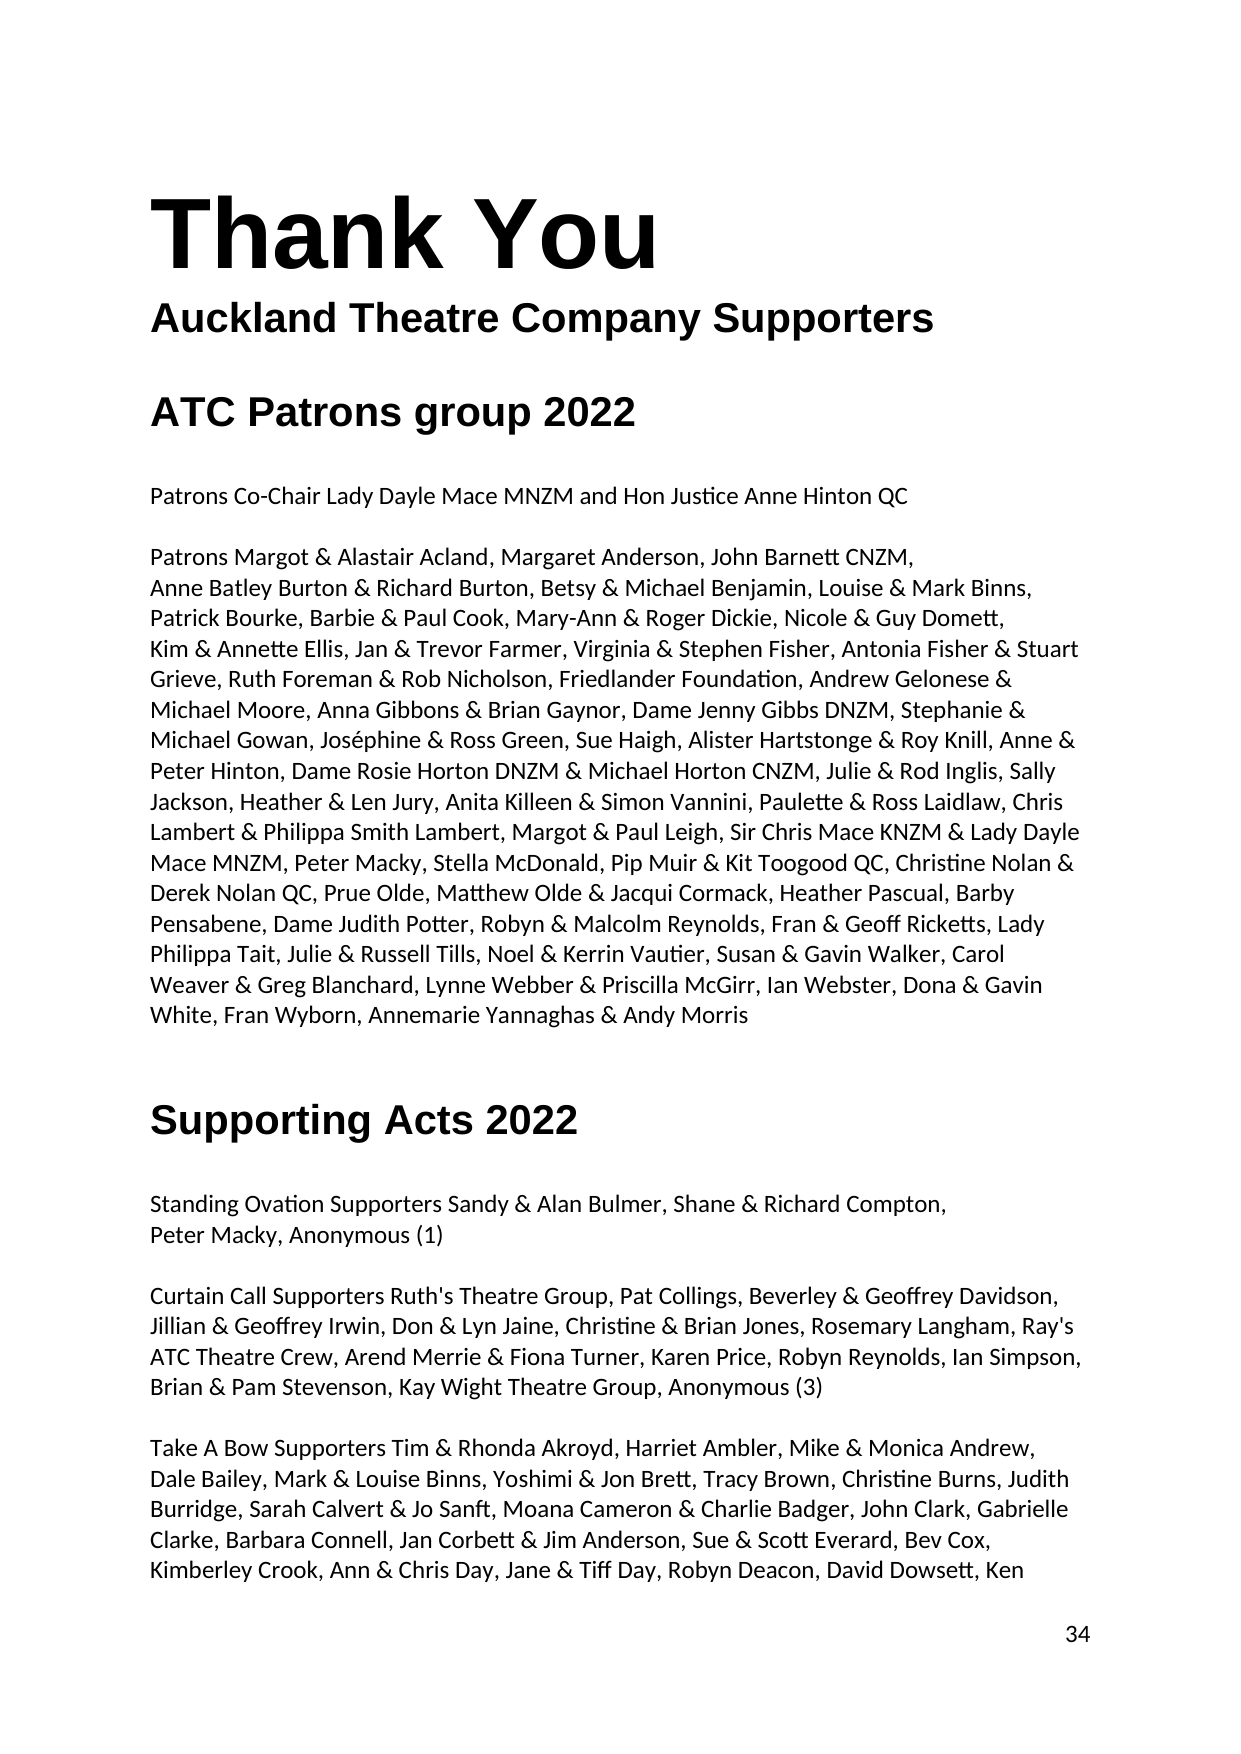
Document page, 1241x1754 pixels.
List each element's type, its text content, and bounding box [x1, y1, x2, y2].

subtitle Supporting Acts 2022 [150, 1095, 1090, 1143]
text Patrons Co-Chair Lady Dayle Mace MNZM and Hon Justice Anne Hinton QC [150, 480, 1090, 511]
text Take A Bow Supporters Tim & Rhonda Akroyd, Harriet Ambler, Mike & Monica Andrew, [150, 1432, 1090, 1463]
text Standing Ovation Supporters Sandy & Alan Bulmer, Shane & Richard Compton, [150, 1188, 1090, 1219]
subtitle Thank You Auckland Theatre Company Supporters [150, 175, 1090, 342]
text Peter Macky, Anonymous (1) [150, 1219, 1090, 1249]
text Kim & Annette Ellis, Jan & Trevor Farmer, Virginia & Stephen Fisher, Antonia Fisher & Stuart Grieve, Ruth Foreman & Rob Nicholson, Friedlander Foundation, Andrew Gelonese & Michael Moore, Anna Gibbons & Brian Gaynor, Dame Jenny Gibbs DNZM, Stephanie & Michael Gowan, Joséphine & Ross Green, Sue Haigh, Alister Hartstonge & Roy Knill, Anne & Peter Hinton, Dame Rosie Horton DNZM & Michael Horton CNZM, Julie & Rod Inglis, Sally Jackson, Heather & Len Jury, Anita Killeen & Simon Vannini, Paulette & Ross Laidlaw, Chris Lambert & Philippa Smith Lambert, Margot & Paul Leigh, Sir Chris Mace KNZM & Lady Dayle Mace MNZM, Peter Macky, Stella McDonald, Pip Muir & Kit Toogood QC, Christine Nolan & Derek Nolan QC, Prue Olde, Matthew Olde & Jacqui Cormack, Heather Pascual, Barby Pensabene, Dame Judith Potter, Robyn & Malcolm Reynolds, Fran & Geoff Ricketts, Lady Philippa Tait, Julie & Russell Tills, Noel & Kerrin Vautier, Susan & Gavin Walker, Carol Weaver & Greg Blanchard, Lynne Webber & Priscilla McGirr, Ian Webster, Dona & Gavin White, Fran Wyborn, Annemarie Yannaghas & Andy Morris [150, 633, 1090, 1030]
text Anne Batley Burton & Richard Burton, Betsy & Michael Benjamin, Louise & Mark Binns, [150, 572, 1090, 602]
subtitle ATC Patrons group 2022 [150, 387, 1090, 435]
text Patrons Margot & Alastair Acland, Margaret Anderson, John Barnett CNZM, [150, 541, 1090, 572]
text Patrick Bourke, Barbie & Paul Cook, Mary-Ann & Roger Dickie, Nicole & Guy Domett, [150, 602, 1090, 633]
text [150, 1463, 1090, 1585]
text Curtain Call Supporters Ruth's Theatre Group, Pat Collings, Beverley & Geoffrey Davidson, Jillian & Geoffrey Irwin, Don & Lyn Jaine, Christine & Brian Jones, Rosemary Langham, Ray's ATC Theatre Crew, Arend Merrie & Fiona Turner, Karen Price, Robyn Reynolds, Ian Simpson, Brian & Pam Stevenson, Kay Wight Theatre Group, Anonymous (3) [150, 1280, 1090, 1402]
